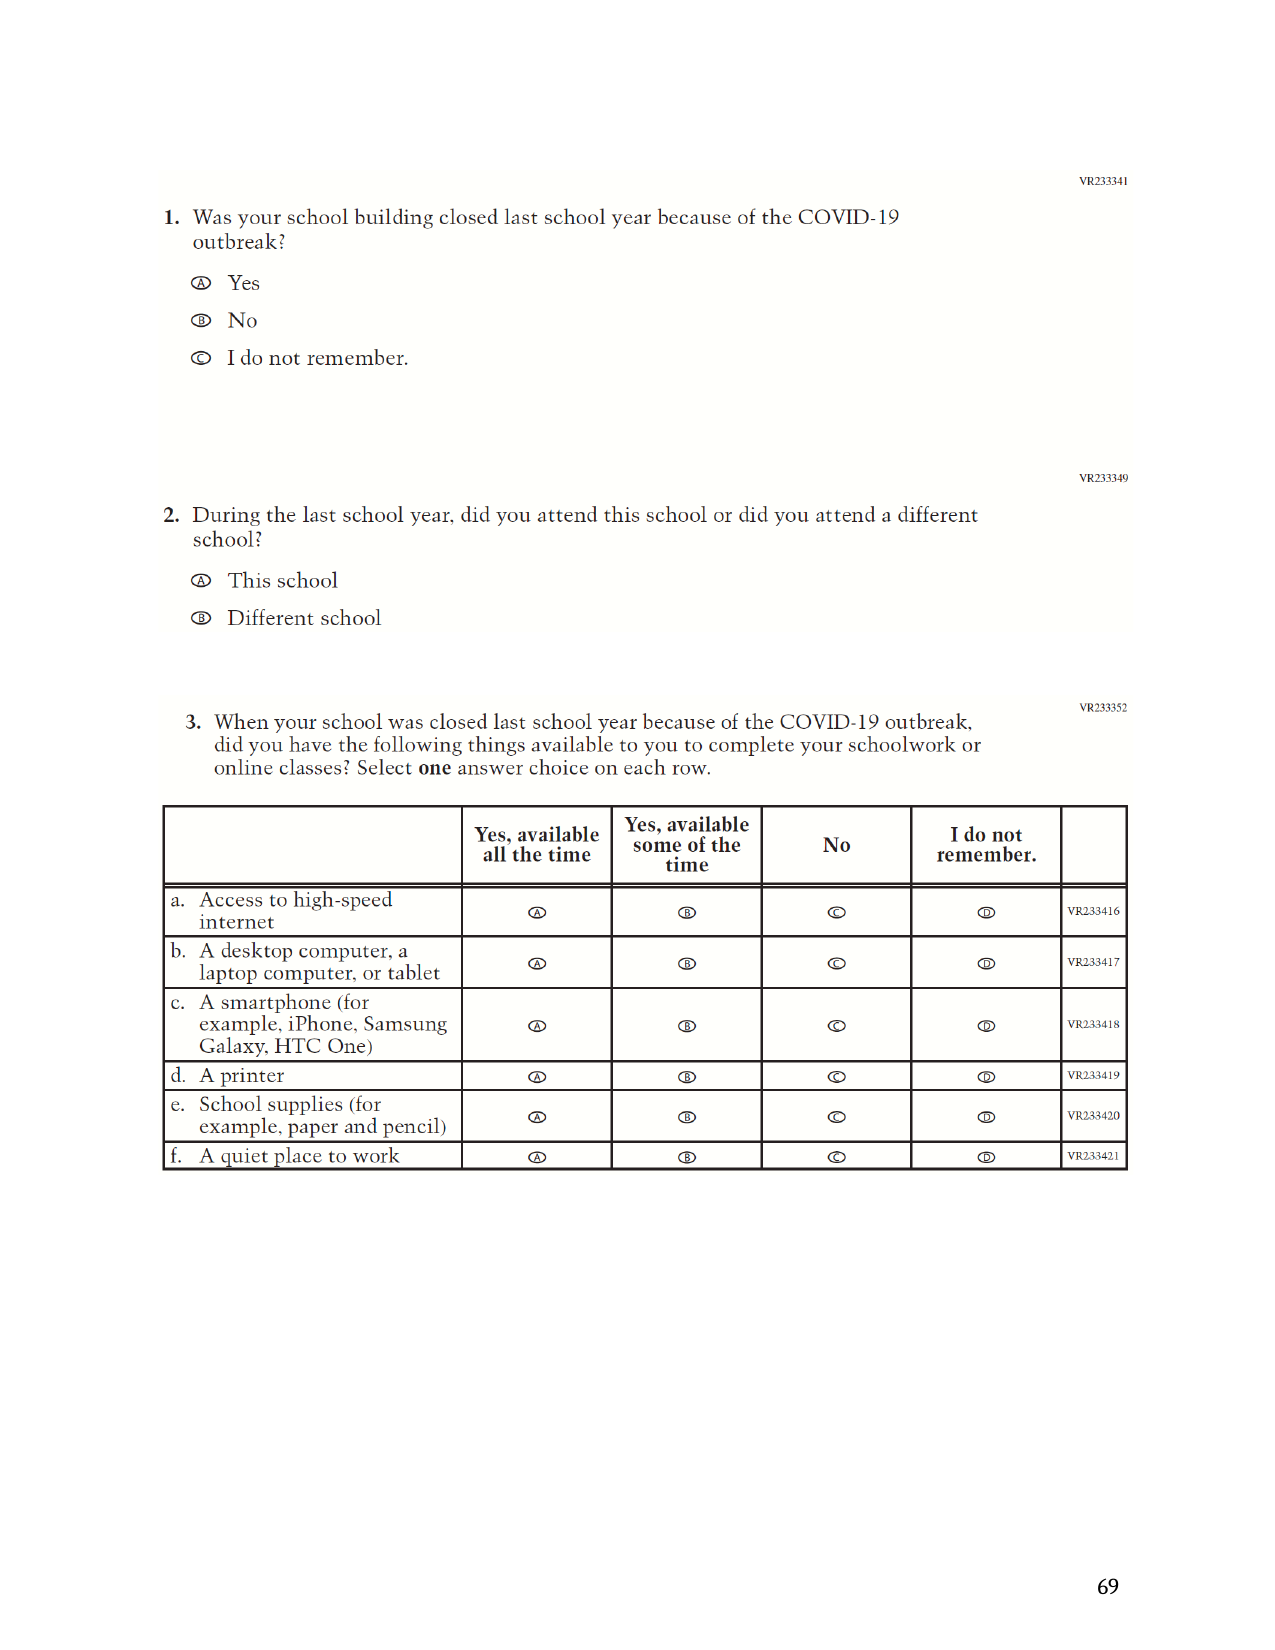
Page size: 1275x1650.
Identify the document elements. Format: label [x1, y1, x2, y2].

picture [158, 695, 1134, 1175]
picture [158, 170, 1134, 632]
